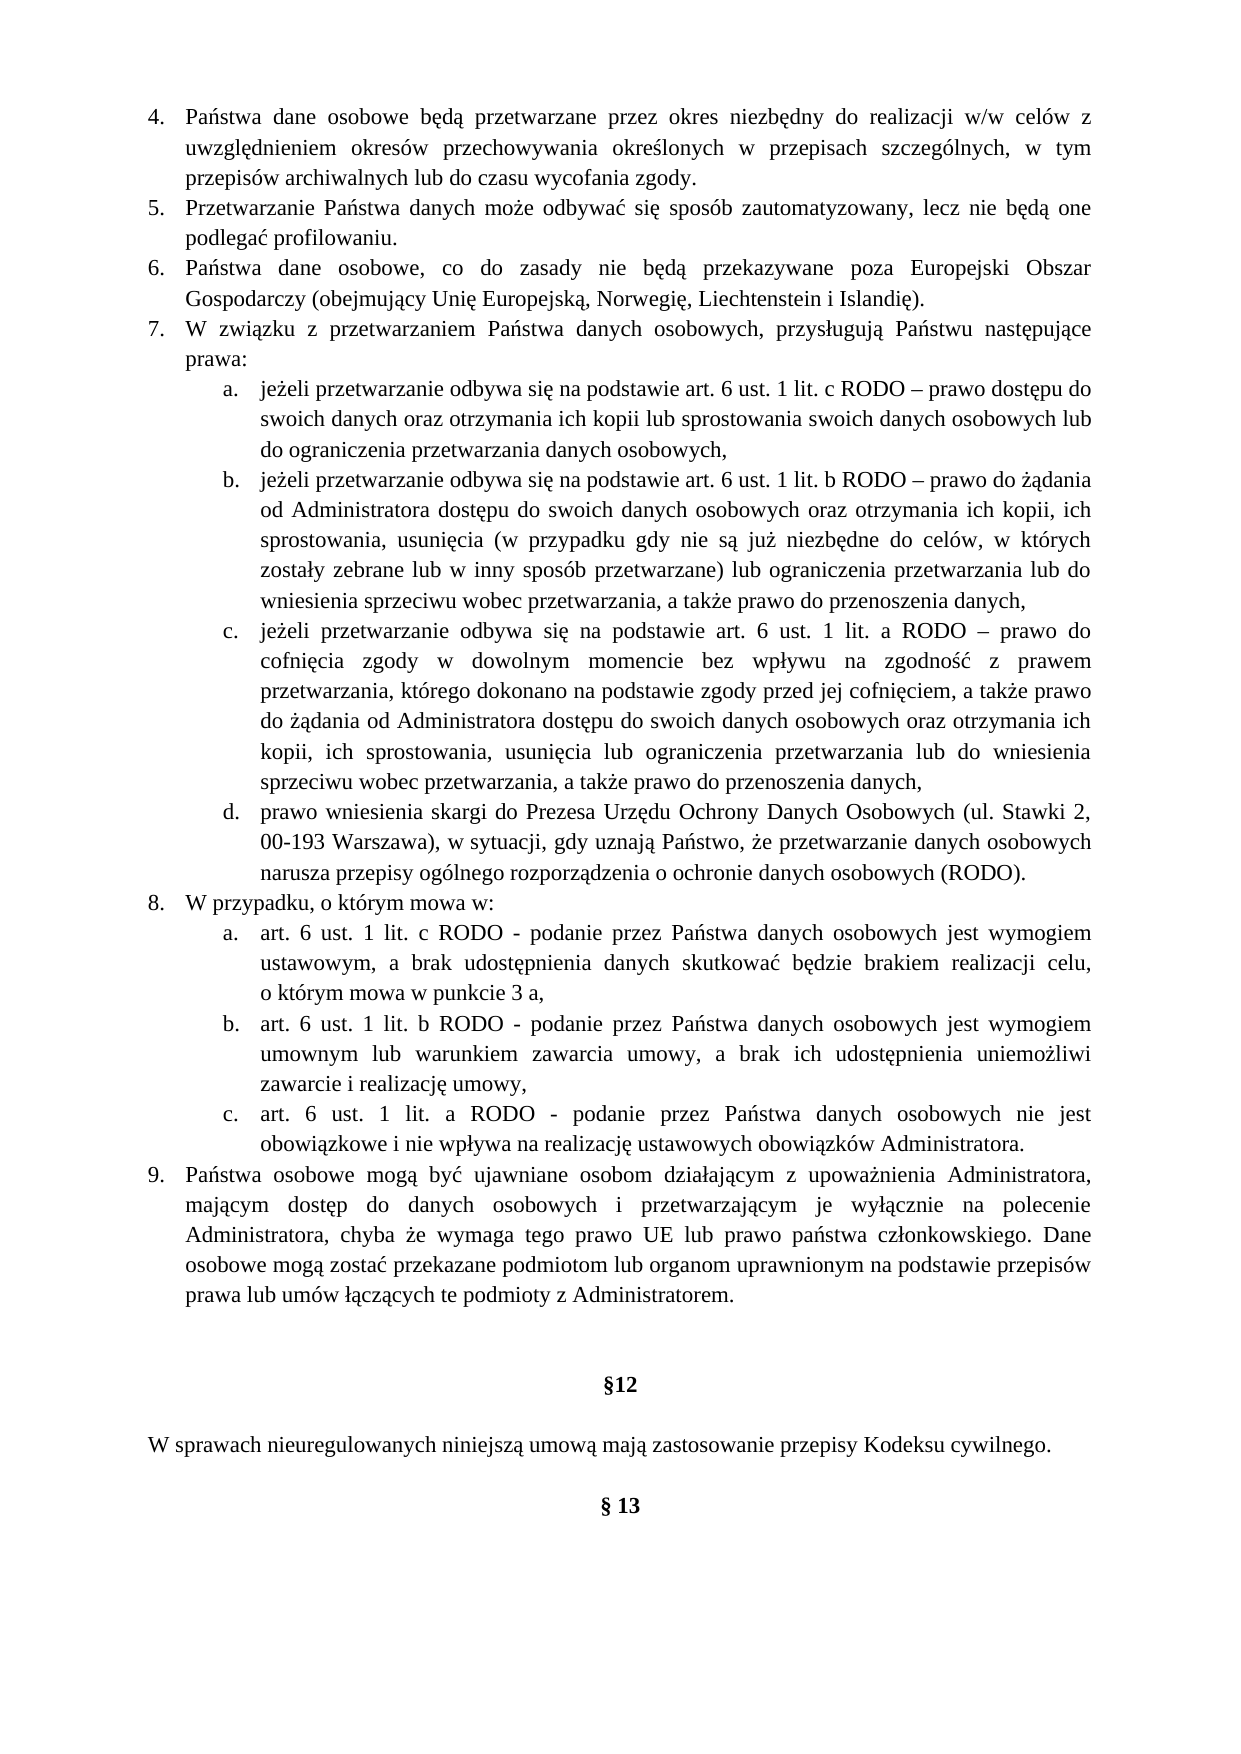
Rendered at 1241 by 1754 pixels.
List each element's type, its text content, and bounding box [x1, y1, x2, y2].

list art. 6 ust. 1 lit. b RODO - podanie przez Państwa danych osobowych jest wymogiem umownym lub warunkiem zawarcia umowy, a brak ich udostępnienia uniemożliwi zawarcie i realizację umowy, [223, 1010, 1093, 1096]
list jeżeli przetwarzanie odbywa się na podstawie art. 6 ust. 1 lit. a RODO – prawo do cofnięcia zgody w dowolnym momencie bez wpływu na zgodność z prawem przetwarzania, którego dokonano na podstawie zgody przed jej cofnięciem, a także prawo do żądania od Administratora dostępu do swoich danych osobowych oraz otrzymania ich kopii, ich sprostowania, usunięcia lub ograniczenia przetwarzania lub do wniesienia sprzeciwu wobec przetwarzania, a także prawo do przenoszenia danych, [223, 617, 1093, 794]
list W przypadku, o którym mowa w: [148, 889, 1093, 915]
list art. 6 ust. 1 lit. c RODO - podanie przez Państwa danych osobowych jest wymogiem ustawowym, a brak udostępnienia danych skutkować będzie brakiem realizacji celu, o którym mowa w punkcie 3 a, [223, 919, 1093, 1006]
list jeżeli przetwarzanie odbywa się na podstawie art. 6 ust. 1 lit. c RODO – prawo dostępu do swoich danych oraz otrzymania ich kopii lub sprostowania swoich danych osobowych lub do ograniczenia przetwarzania danych osobowych, [223, 375, 1093, 462]
text § 13 [148, 1492, 1093, 1518]
list art. 6 ust. 1 lit. a RODO - podanie przez Państwa danych osobowych nie jest obowiązkowe i nie wpływa na realizację ustawowych obowiązków Administratora. [223, 1100, 1093, 1157]
list prawo wniesienia skargi do Prezesa Urzędu Ochrony Danych Osobowych (ul. Stawki 2, 00-193 Warszawa), w sytuacji, gdy uznają Państwo, że przetwarzanie danych osobowych narusza przepisy ogólnego rozporządzenia o ochronie danych osobowych (RODO). [223, 798, 1093, 885]
text W sprawach nieuregulowanych niniejszą umową mają zastosowanie przepisy Kodeksu cywilnego. [148, 1432, 1093, 1458]
text §12 [148, 1371, 1093, 1397]
list Państwa dane osobowe, co do zasady nie będą przekazywane poza Europejski Obszar Gospodarczy (obejmujący Unię Europejską, Norwegię, Liechtenstein i Islandię). [148, 254, 1093, 311]
list W związku z przetwarzaniem Państwa danych osobowych, przysługują Państwu następujące prawa: [148, 315, 1093, 371]
list jeżeli przetwarzanie odbywa się na podstawie art. 6 ust. 1 lit. b RODO – prawo do żądania od Administratora dostępu do swoich danych osobowych oraz otrzymania ich kopii, ich sprostowania, usunięcia (w przypadku gdy nie są już niezbędne do celów, w których zostały zebrane lub w inny sposób przetwarzane) lub ograniczenia przetwarzania lub do wniesienia sprzeciwu wobec przetwarzania, a także prawo do przenoszenia danych, [223, 466, 1093, 613]
list Państwa osobowe mogą być ujawniane osobom działającym z upoważnienia Administratora, mającym dostęp do danych osobowych i przetwarzającym je wyłącznie na polecenie Administratora, chyba że wymaga tego prawo UE lub prawo państwa członkowskiego. Dane osobowe mogą zostać przekazane podmiotom lub organom uprawnionym na podstawie przepisów prawa lub umów łączących te podmioty z Administratorem. [148, 1161, 1093, 1308]
list Państwa dane osobowe będą przetwarzane przez okres niezbędny do realizacji w/w celów z uwzględnieniem okresów przechowywania określonych w przepisach szczególnych, w tym przepisów archiwalnych lub do czasu wycofania zgody. [148, 103, 1093, 190]
list Przetwarzanie Państwa danych może odbywać się sposób zautomatyzowany, lecz nie będą one podlegać profilowaniu. [148, 194, 1093, 251]
